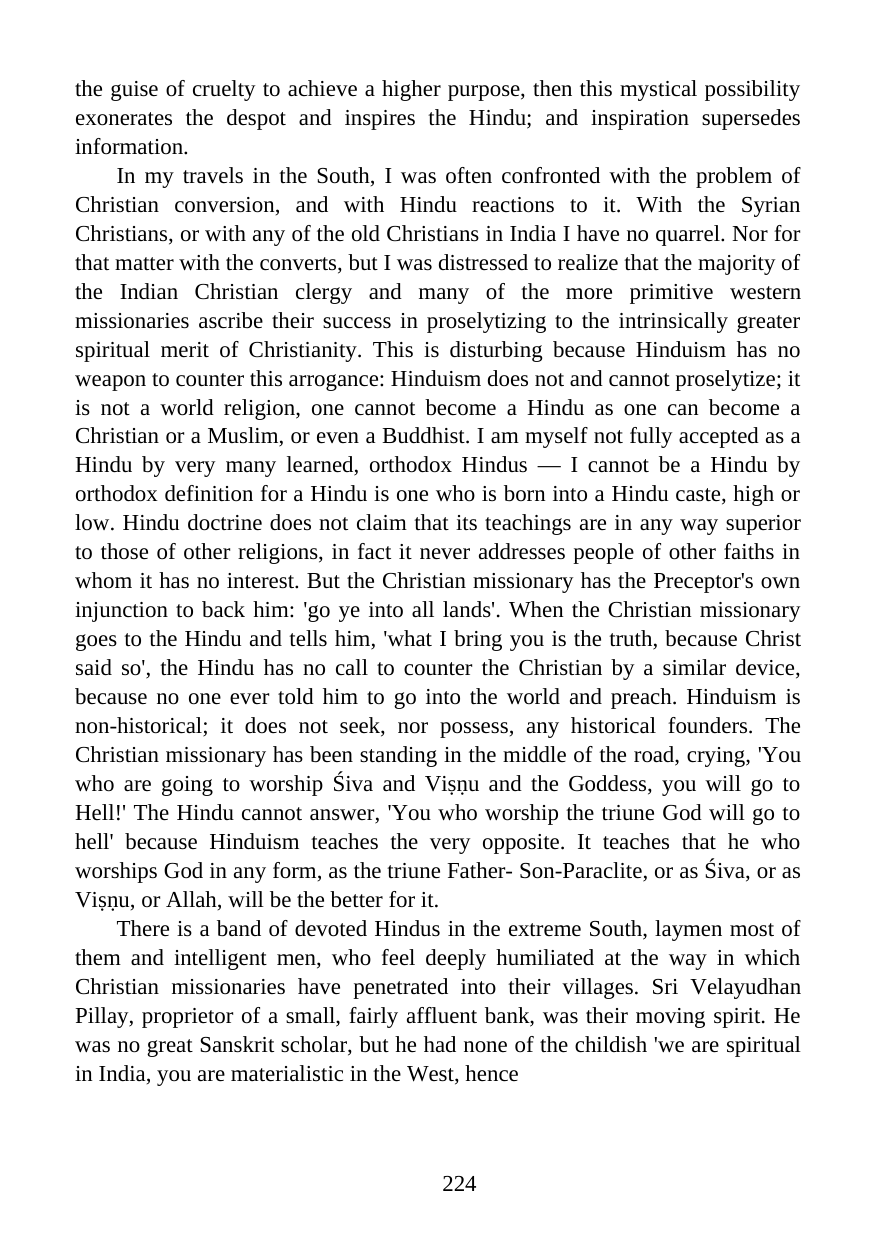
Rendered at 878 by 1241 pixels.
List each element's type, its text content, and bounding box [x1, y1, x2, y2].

text There is a band of devoted Hindus in the extreme South, laymen most of them and intelligent men, who feel deeply humiliated at the way in which Christian missionaries have penetrated into their villages. Sri Velayudhan Pillay, proprietor of a small, fairly affluent bank, was their moving spirit. He was no great Sanskrit scholar, but he had none of the childish 'we are spiritual in India, you are materialistic in the West, hence [75, 915, 802, 1086]
text In my travels in the South, I was often confronted with the problem of Christian conversion, and with Hindu reactions to it. With the Syrian Christians, or with any of the old Christians in India I have no quarrel. Nor for that matter with the converts, but I was distressed to realize that the majority of the Indian Christian clergy and many of the more primitive western missionaries ascribe their success in proselytizing to the intrinsically greater spiritual merit of Christianity. This is disturbing because Hinduism has no weapon to counter this arrogance: Hinduism does not and cannot proselytize; it is not a world religion, one cannot become a Hindu as one can become a Christian or a Muslim, or even a Buddhist. I am myself not fully accepted as a Hindu by very many learned, orthodox Hindus — I cannot be a Hindu by orthodox definition for a Hindu is one who is born into a Hindu caste, high or low. Hindu doctrine does not claim that its teachings are in any way superior to those of other religions, in fact it never addresses people of other faiths in whom it has no interest. But the Christian missionary has the Preceptor's own injunction to back him: 'go ye into all lands'. When the Christian missionary goes to the Hindu and tells him, 'what I bring you is the truth, because Christ said so', the Hindu has no call to counter the Christian by a similar device, because no one ever told him to go into the world and preach. Hinduism is non-historical; it does not seek, nor possess, any historical founders. The Christian missionary has been standing in the middle of the road, crying, 'You who are going to worship Śiva and Viṣṇu and the Goddess, you will go to Hell!' The Hindu cannot answer, 'You who worship the triune God will go to hell' because Hinduism teaches the very opposite. It teaches that he who worships God in any form, as the triune Father- Son-Paraclite, or as Śiva, or as Viṣṇu, or Allah, will be the better for it. [75, 162, 802, 912]
text the guise of cruelty to achieve a higher purpose, then this mystical possibility exonerates the despot and inspires the Hindu; and inspiration supersedes information. [75, 75, 802, 159]
